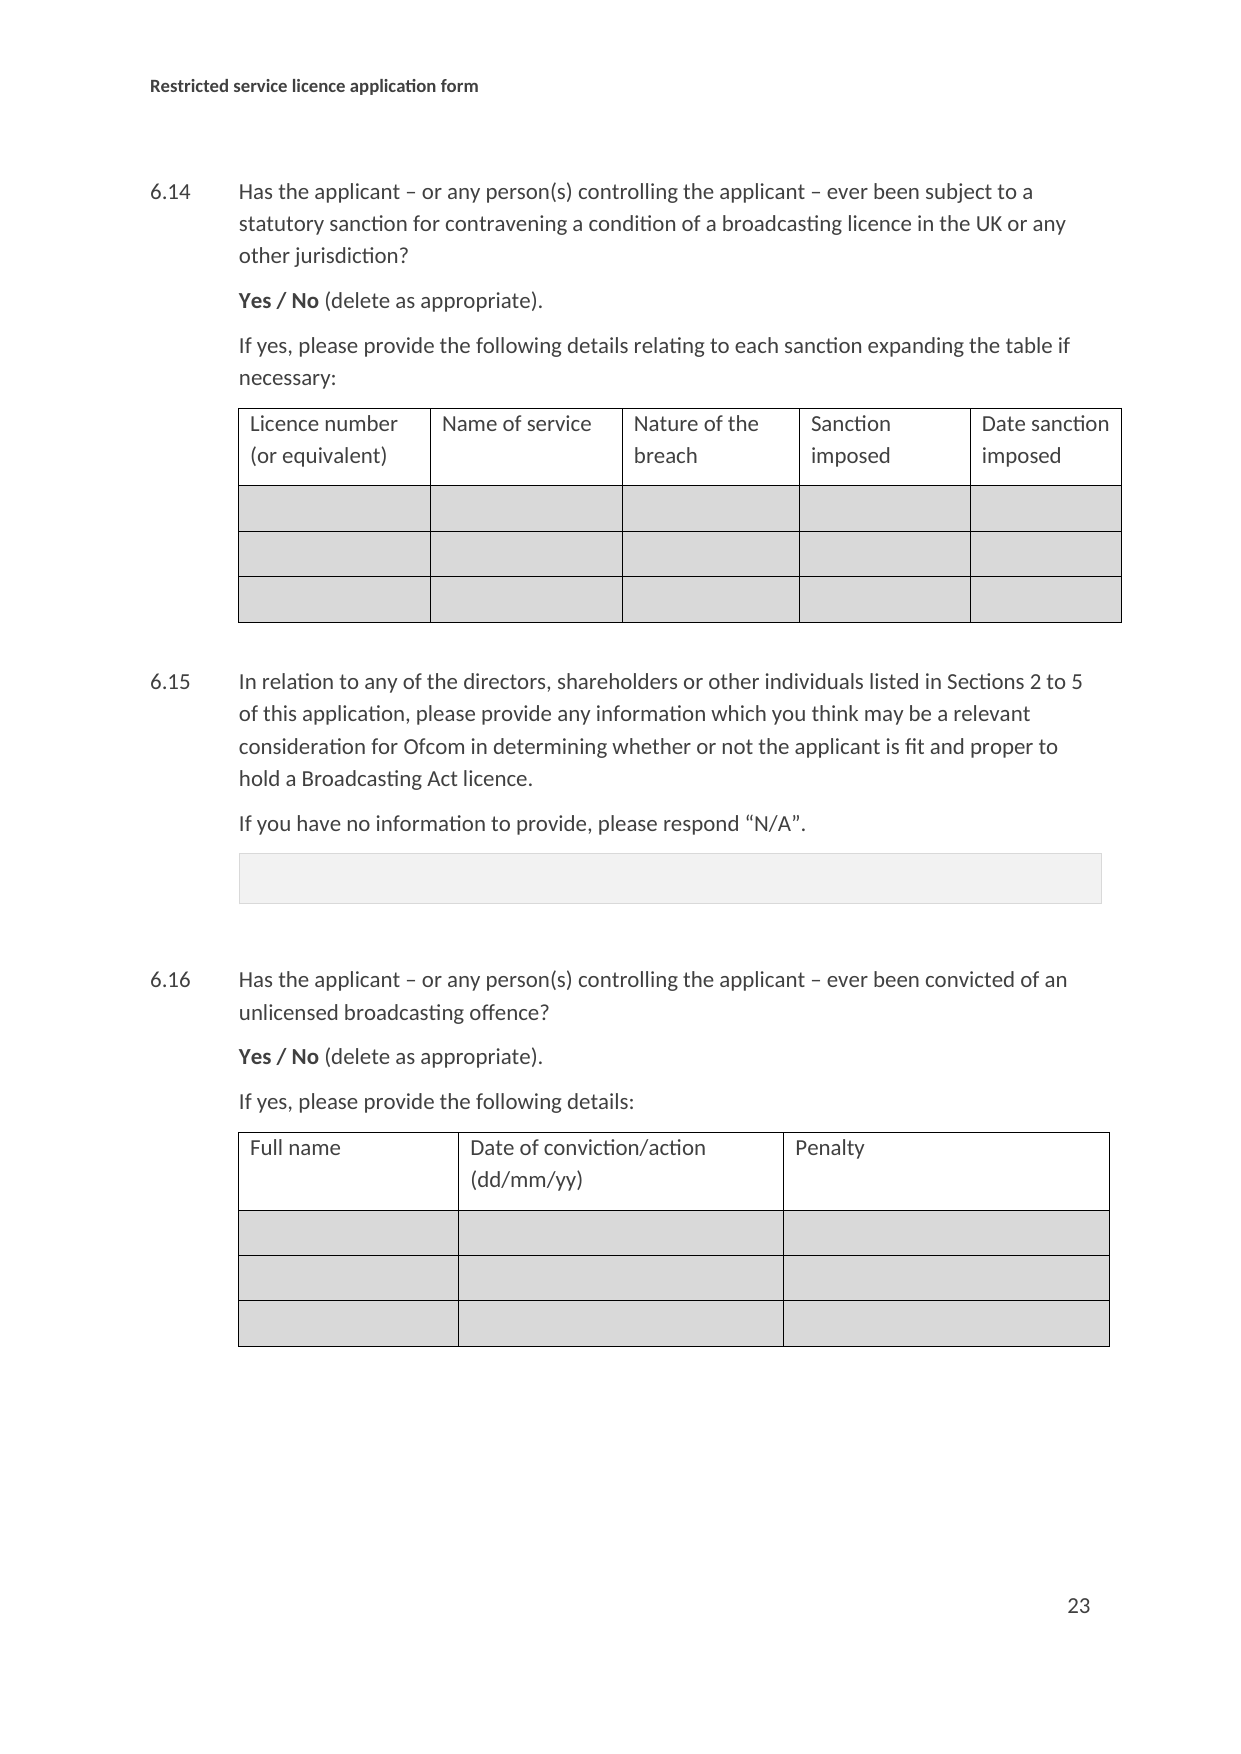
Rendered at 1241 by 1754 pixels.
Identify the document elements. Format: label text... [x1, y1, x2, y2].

text If yes, please provide the following details: [164, 1087, 1090, 1115]
table_cell [239, 577, 430, 622]
table_cell [431, 486, 622, 531]
table_header Sanction imposed [800, 409, 970, 485]
table_cell [239, 486, 430, 531]
text If yes, please provide the following details relating to each sanction expanding the table if necessary: [239, 331, 1090, 391]
table_header Licence number (or equivalent) [239, 409, 430, 485]
table_cell [459, 1301, 783, 1346]
table_cell [784, 1256, 1109, 1300]
table_cell [971, 532, 1121, 576]
table_cell [239, 532, 430, 576]
table_header Date sanction imposed [971, 409, 1121, 485]
list In relation to any of the directors, shareholders or other individuals listed in Sections 2 to 5 of this application, please provide any information which you think may be a relevant consideration for Ofcom in determining whether or not the applicant is fit and proper to hold a Broadcasting Act licence. [150, 667, 1090, 792]
table_cell [623, 577, 799, 622]
text Yes / No (delete as appropriate). [225, 1042, 1090, 1071]
list Has the applicant – or any person(s) controlling the applicant – ever been convicted of an unlicensed broadcasting offence? [150, 966, 1090, 1026]
table_cell [800, 532, 970, 576]
table_cell [971, 486, 1121, 531]
table_cell [459, 1256, 783, 1300]
table_header Name of service [431, 409, 622, 485]
table_cell [459, 1211, 783, 1255]
table_cell [239, 1256, 458, 1300]
table_cell [431, 577, 622, 622]
table_cell [971, 577, 1121, 622]
table_cell [784, 1301, 1109, 1346]
table_cell [239, 1211, 458, 1255]
table_cell [431, 532, 622, 576]
table_cell [800, 577, 970, 622]
table_cell [623, 486, 799, 531]
table_header Nature of the breach [623, 409, 799, 485]
text Yes / No (delete as appropriate). [225, 286, 1090, 314]
table_header Penalty [784, 1133, 1109, 1209]
list Has the applicant – or any person(s) controlling the applicant – ever been subject to a statutory sanction for contravening a condition of a broadcasting licence in the UK or any other jurisdiction? [150, 177, 1090, 269]
table_cell [623, 532, 799, 576]
table_cell [784, 1211, 1109, 1255]
table_cell [239, 1301, 458, 1346]
table_header Full name [239, 1133, 458, 1209]
table_header Date of conviction/action (dd/mm/yy) [459, 1133, 783, 1209]
text If you have no information to provide, please respond “N/A”. [239, 809, 1090, 837]
table_cell [800, 486, 970, 531]
